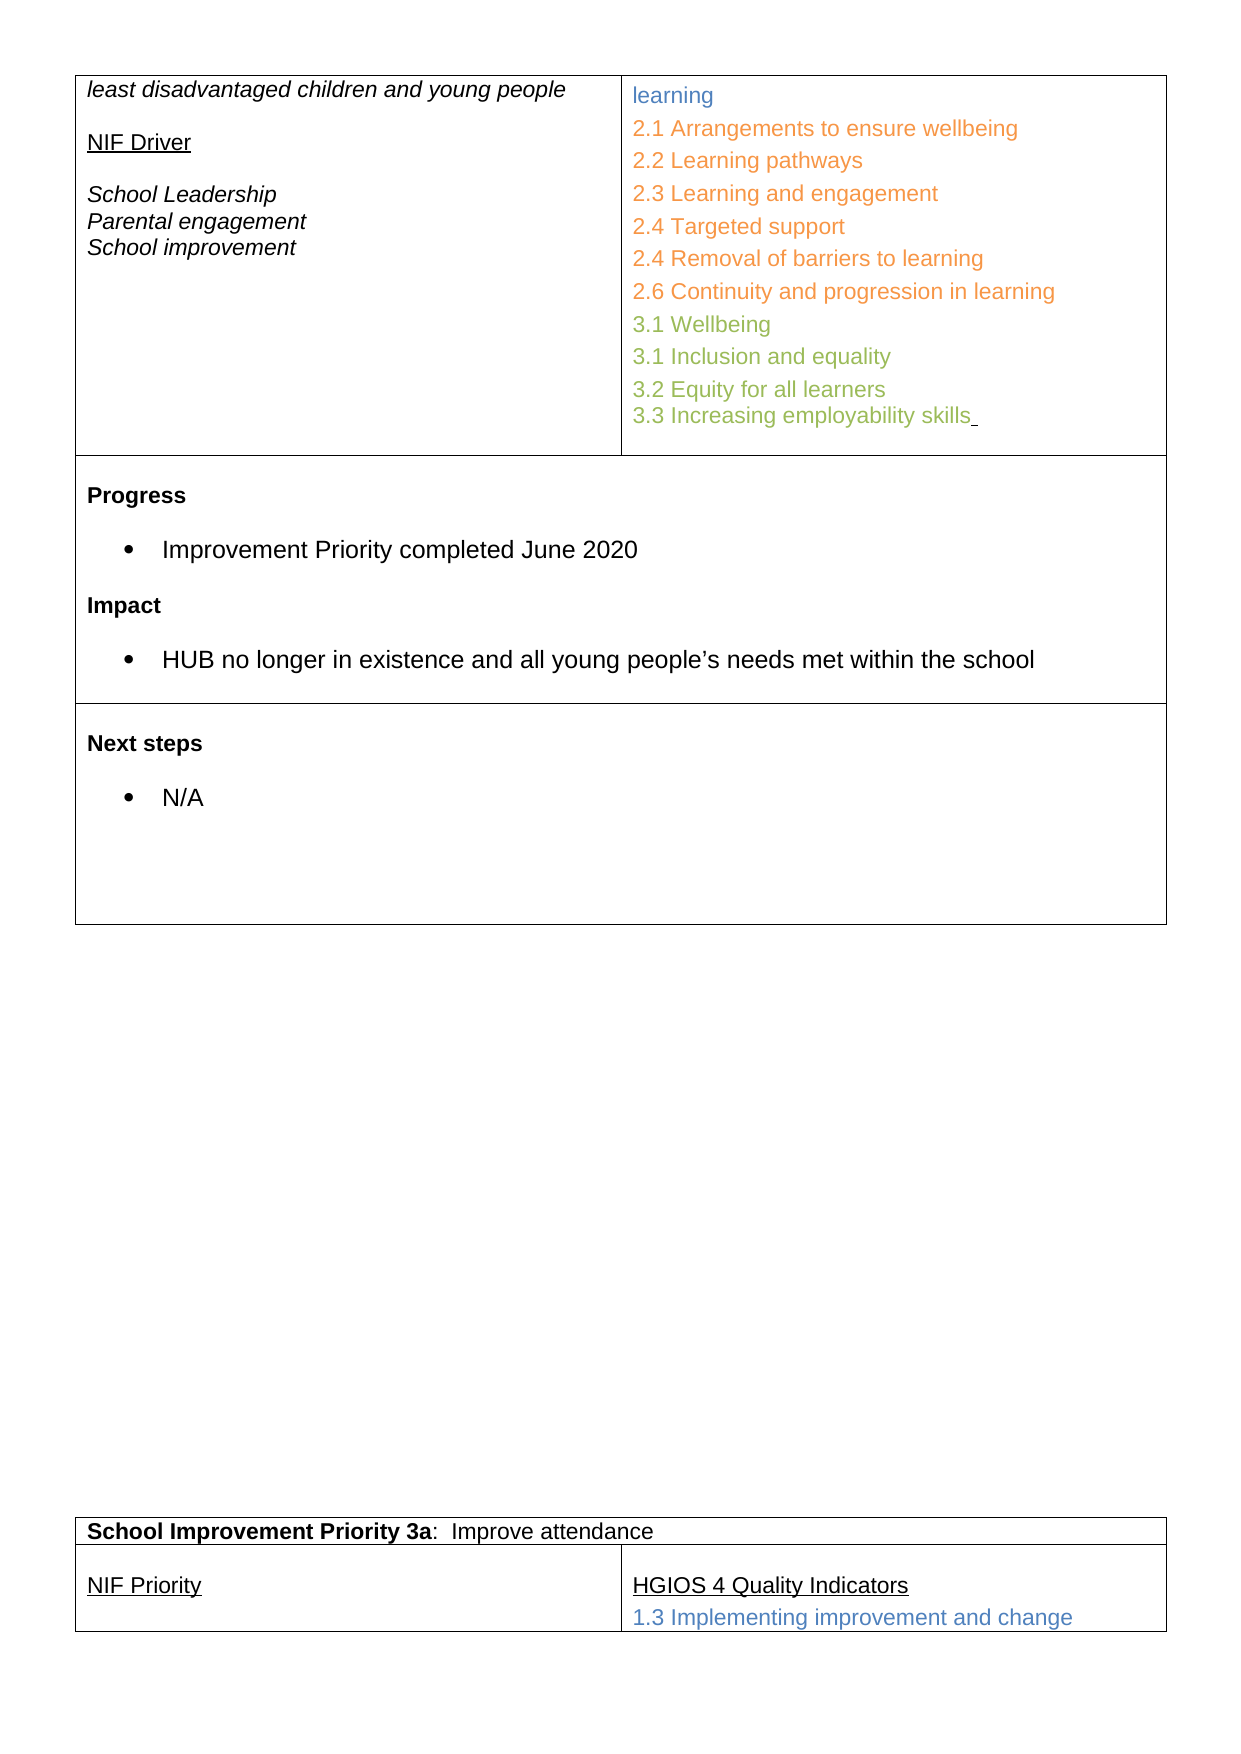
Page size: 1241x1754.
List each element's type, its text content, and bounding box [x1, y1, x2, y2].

table_cell Next steps N/A [76, 704, 1166, 923]
table_header School Improvement Priority 3a: Improve attendance [76, 1518, 1166, 1544]
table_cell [622, 76, 1166, 455]
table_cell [76, 1545, 621, 1631]
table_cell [622, 1545, 1166, 1631]
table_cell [76, 76, 621, 455]
table_cell Progress Improvement Priority completed June 2020 Impact HUB no longer in existence and all young people’s needs met within the school [76, 456, 1166, 703]
